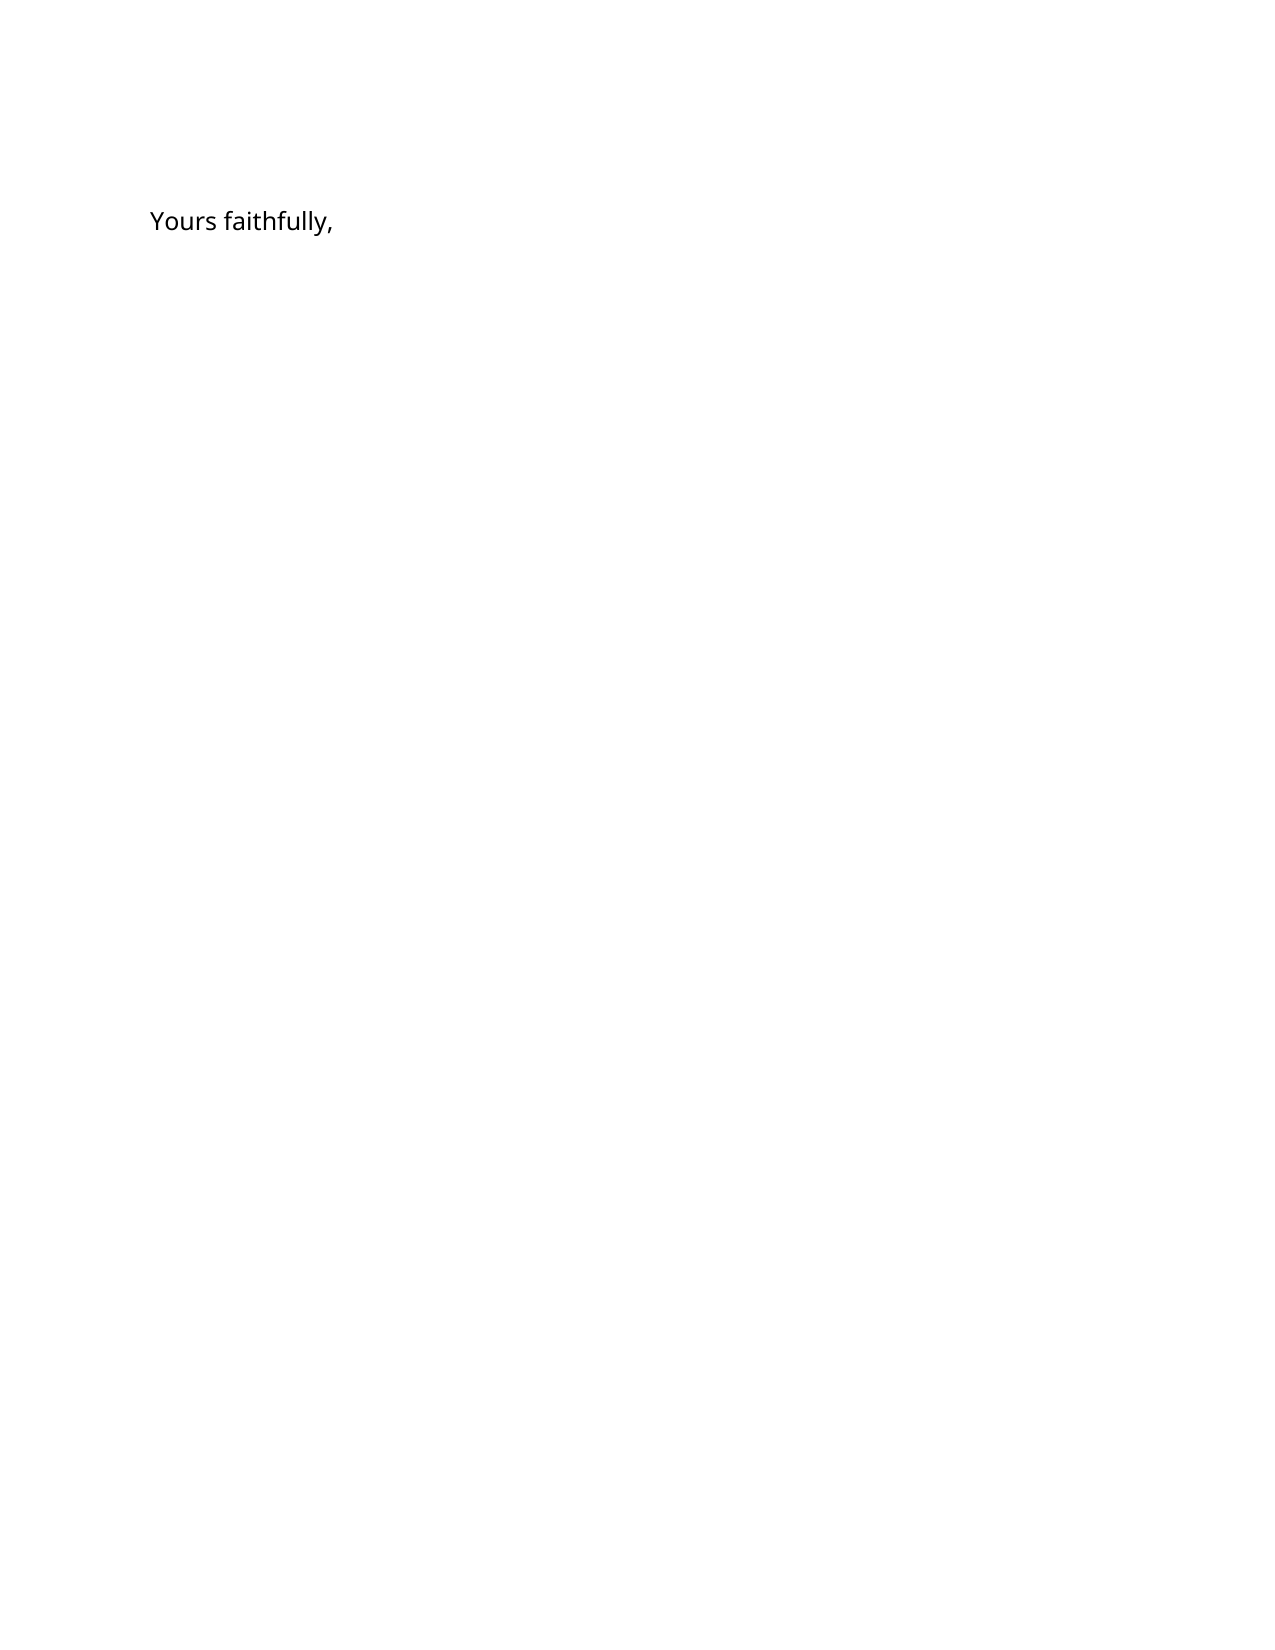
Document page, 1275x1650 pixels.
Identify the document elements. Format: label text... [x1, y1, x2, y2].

text Yours faithfully, [150, 203, 1125, 237]
